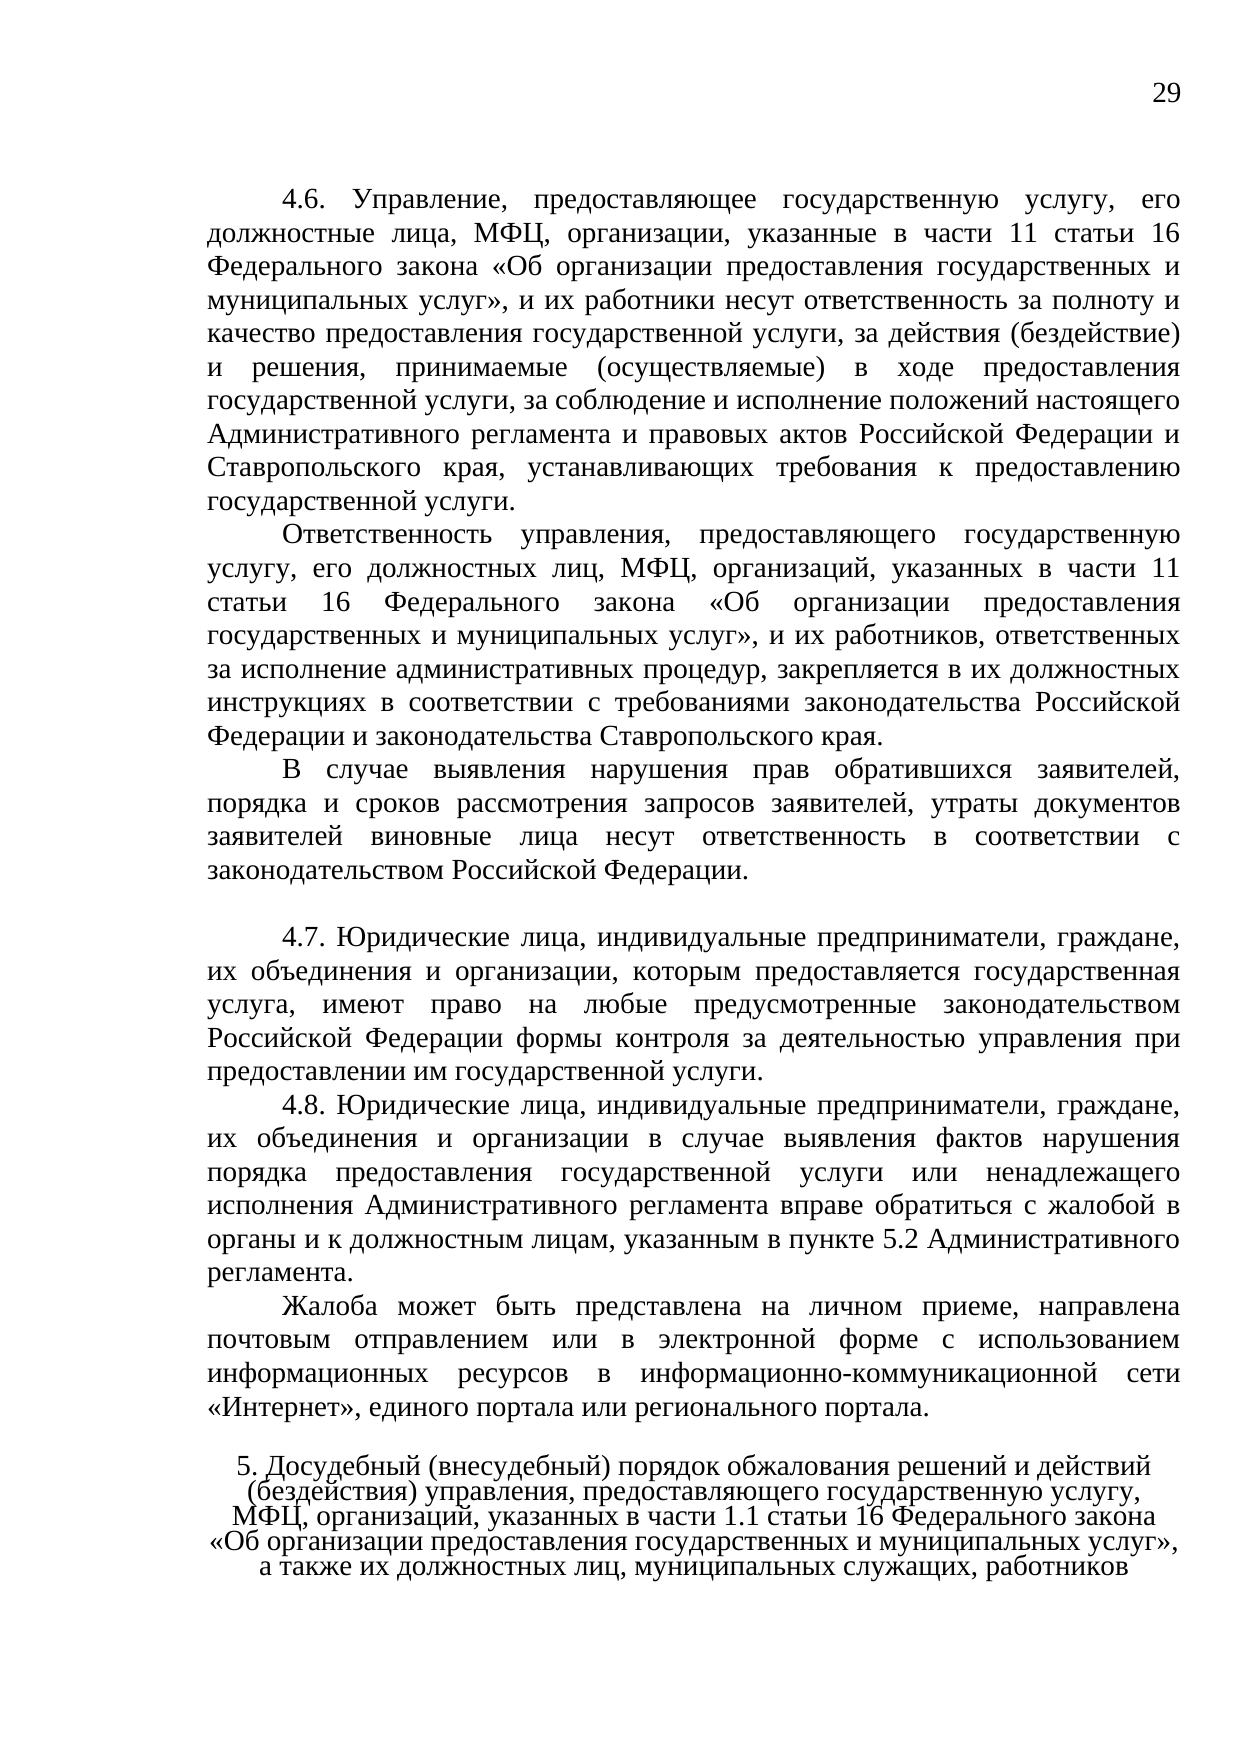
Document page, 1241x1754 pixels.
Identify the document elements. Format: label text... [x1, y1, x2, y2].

text Ответственность управления, предоставляющего государственную услугу, его должностных лиц, МФЦ, организаций, указанных в части 11 статьи 16 Федерального закона «Об организации предоставления государственных и муниципальных услуг», и их работников, ответственных за исполнение административных процедур, закрепляется в их должностных инструкциях в соответствии с требованиями законодательства Российской Федерации и законодательства Ставропольского края. [207, 517, 1181, 751]
text 4.7. Юридические лица, индивидуальные предприниматели, граждане, их объединения и организации, которым предоставляется государственная услуга, имеют право на любые предусмотренные законодательством Российской Федерации формы контроля за деятельностью управления при предоставлении им государственной услуги. [207, 919, 1181, 1087]
text В случае выявления нарушения прав обратившихся заявителей, порядка и сроков рассмотрения запросов заявителей, утраты документов заявителей виновные лица несут ответственность в соответствии с законодательством Российской Федерации. [207, 751, 1181, 886]
text 5. Досудебный (внесудебный) порядок обжалования решений и действий (бездействия) управления, предоставляющего государственную услугу, МФЦ, организаций, указанных в части 1.1 статьи 16 Федерального закона «Об организации предоставления государственных и муниципальных услуг», а также их должностных лиц, муниципальных служащих, работников [207, 1456, 1181, 1581]
text 4.6. Управление, предоставляющее государственную услугу, его должностные лица, МФЦ, организации, указанные в части 11 статьи 16 Федерального закона «Об организации предоставления государственных и муниципальных услуг», и их работники несут ответственность за полноту и качество предоставления государственной услуги, за действия (бездействие) и решения, принимаемые (осуществляемые) в ходе предоставления государственной услуги, за соблюдение и исполнение положений настоящего Административного регламента и правовых актов Российской Федерации и Ставропольского края, устанавливающих требования к предоставлению государственной услуги. [207, 181, 1181, 517]
text 4.8. Юридические лица, индивидуальные предприниматели, граждане, их объединения и организации в случае выявления фактов нарушения порядка предоставления государственной услуги или ненадлежащего исполнения Административного регламента вправе обратиться с жалобой в органы и к должностным лицам, указанным в пункте 5.2 Административного регламента. [207, 1087, 1181, 1288]
text Жалоба может быть представлена на личном приеме, направлена почтовым отправлением или в электронной форме с использованием информационных ресурсов в информационно-коммуникационной сети «Интернет», единого портала или регионального портала. [207, 1288, 1181, 1422]
